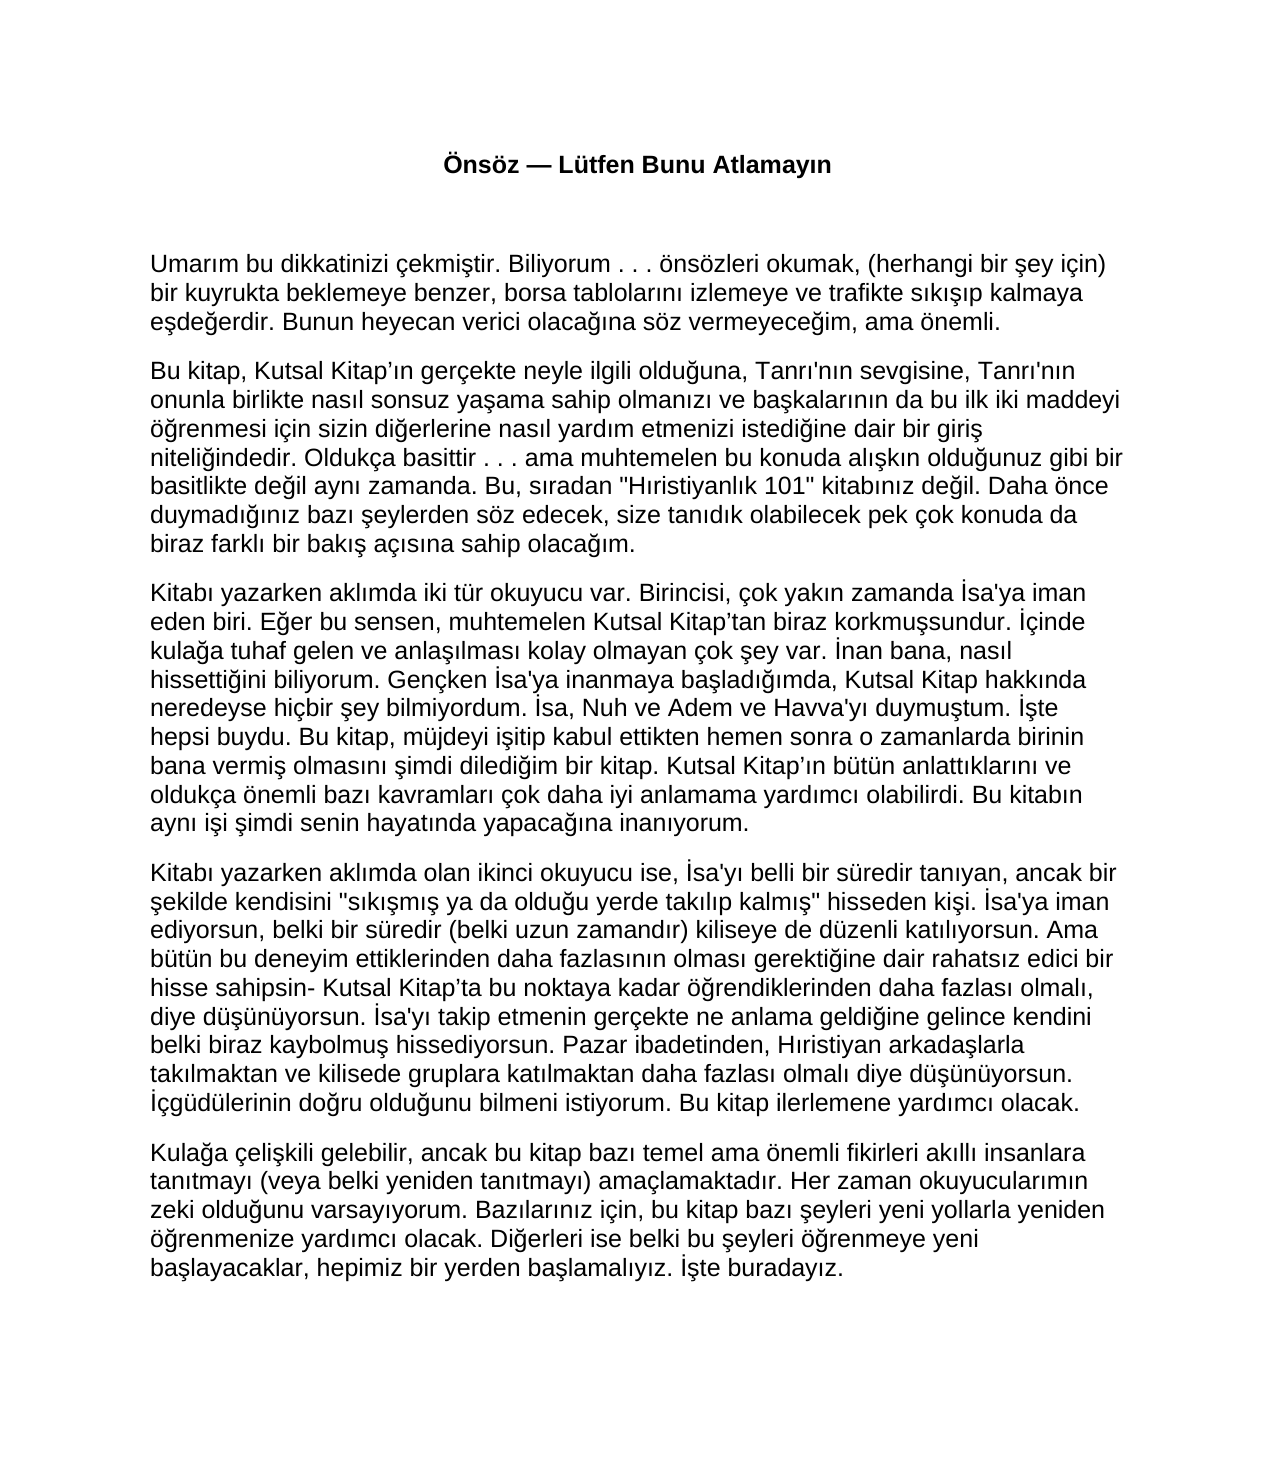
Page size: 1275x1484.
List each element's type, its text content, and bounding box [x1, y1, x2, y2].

text Bu kitap, Kutsal Kitap’ın gerçekte neyle ilgili olduğuna, Tanrı'nın sevgisine, Tanrı'nın onunla birlikte nasıl sonsuz yaşama sahip olmanızı ve başkalarının da bu ilk iki maddeyi öğrenmesi için sizin diğerlerine nasıl yardım etmenizi istediğine dair bir giriş niteliğindedir. Oldukça basittir . . . ama muhtemelen bu konuda alışkın olduğunuz gibi bir basitlikte değil aynı zamanda. Bu, sıradan "Hıristiyanlık 101" kitabınız değil. Daha önce duymadığınız bazı şeylerden söz edecek, size tanıdık olabilecek pek çok konuda da biraz farklı bir bakış açısına sahip olacağım. [150, 356, 1125, 557]
text Umarım bu dikkatinizi çekmiştir. Biliyorum . . . önsözleri okumak, (herhangi bir şey için) bir kuyrukta beklemeye benzer, borsa tablolarını izlemeye ve trafikte sıkışıp kalmaya eşdeğerdir. Bunun heyecan verici olacağına söz vermeyeceğim, ama önemli. [150, 249, 1125, 335]
text Önsöz — Lütfen Bunu Atlamayın [150, 150, 1125, 179]
text Kitabı yazarken aklımda olan ikinci okuyucu ise, İsa'yı belli bir süredir tanıyan, ancak bir şekilde kendisini "sıkışmış ya da olduğu yerde takılıp kalmış" hisseden kişi. İsa'ya iman ediyorsun, belki bir süredir (belki uzun zamandır) kiliseye de düzenli katılıyorsun. Ama bütün bu deneyim ettiklerinden daha fazlasının olması gerektiğine dair rahatsız edici bir hisse sahipsin- Kutsal Kitap’ta bu noktaya kadar öğrendiklerinden daha fazlası olmalı, diye düşünüyorsun. İsa'yı takip etmenin gerçekte ne anlama geldiğine gelince kendini belki biraz kaybolmuş hissediyorsun. Pazar ibadetinden, Hıristiyan arkadaşlarla takılmaktan ve kilisede gruplara katılmaktan daha fazlası olmalı diye düşünüyorsun. İçgüdülerinin doğru olduğunu bilmeni istiyorum. Bu kitap ilerlemene yardımcı olacak. [150, 858, 1125, 1117]
text Kulağa çelişkili gelebilir, ancak bu kitap bazı temel ama önemli fikirleri akıllı insanlara tanıtmayı (veya belki yeniden tanıtmayı) amaçlamaktadır. Her zaman okuyucularımın zeki olduğunu varsayıyorum. Bazılarınız için, bu kitap bazı şeyleri yeni yollarla yeniden öğrenmenize yardımcı olacak. Diğerleri ise belki bu şeyleri öğrenmeye yeni başlayacaklar, hepimiz bir yerden başlamalıyız. İşte buradayız. [150, 1137, 1125, 1281]
text Kitabı yazarken aklımda iki tür okuyucu var. Birincisi, çok yakın zamanda İsa'ya iman eden biri. Eğer bu sensen, muhtemelen Kutsal Kitap’tan biraz korkmuşsundur. İçinde kulağa tuhaf gelen ve anlaşılması kolay olmayan çok şey var. İnan bana, nasıl hissettiğini biliyorum. Gençken İsa'ya inanmaya başladığımda, Kutsal Kitap hakkında neredeyse hiçbir şey bilmiyordum. İsa, Nuh ve Adem ve Havva'yı duymuştum. İşte hepsi buydu. Bu kitap, müjdeyi işitip kabul ettikten hemen sonra o zamanlarda birinin bana vermiş olmasını şimdi dilediğim bir kitap. Kutsal Kitap’ın bütün anlattıklarını ve oldukça önemli bazı kavramları çok daha iyi anlamama yardımcı olabilirdi. Bu kitabın aynı işi şimdi senin hayatında yapacağına inanıyorum. [150, 578, 1125, 837]
